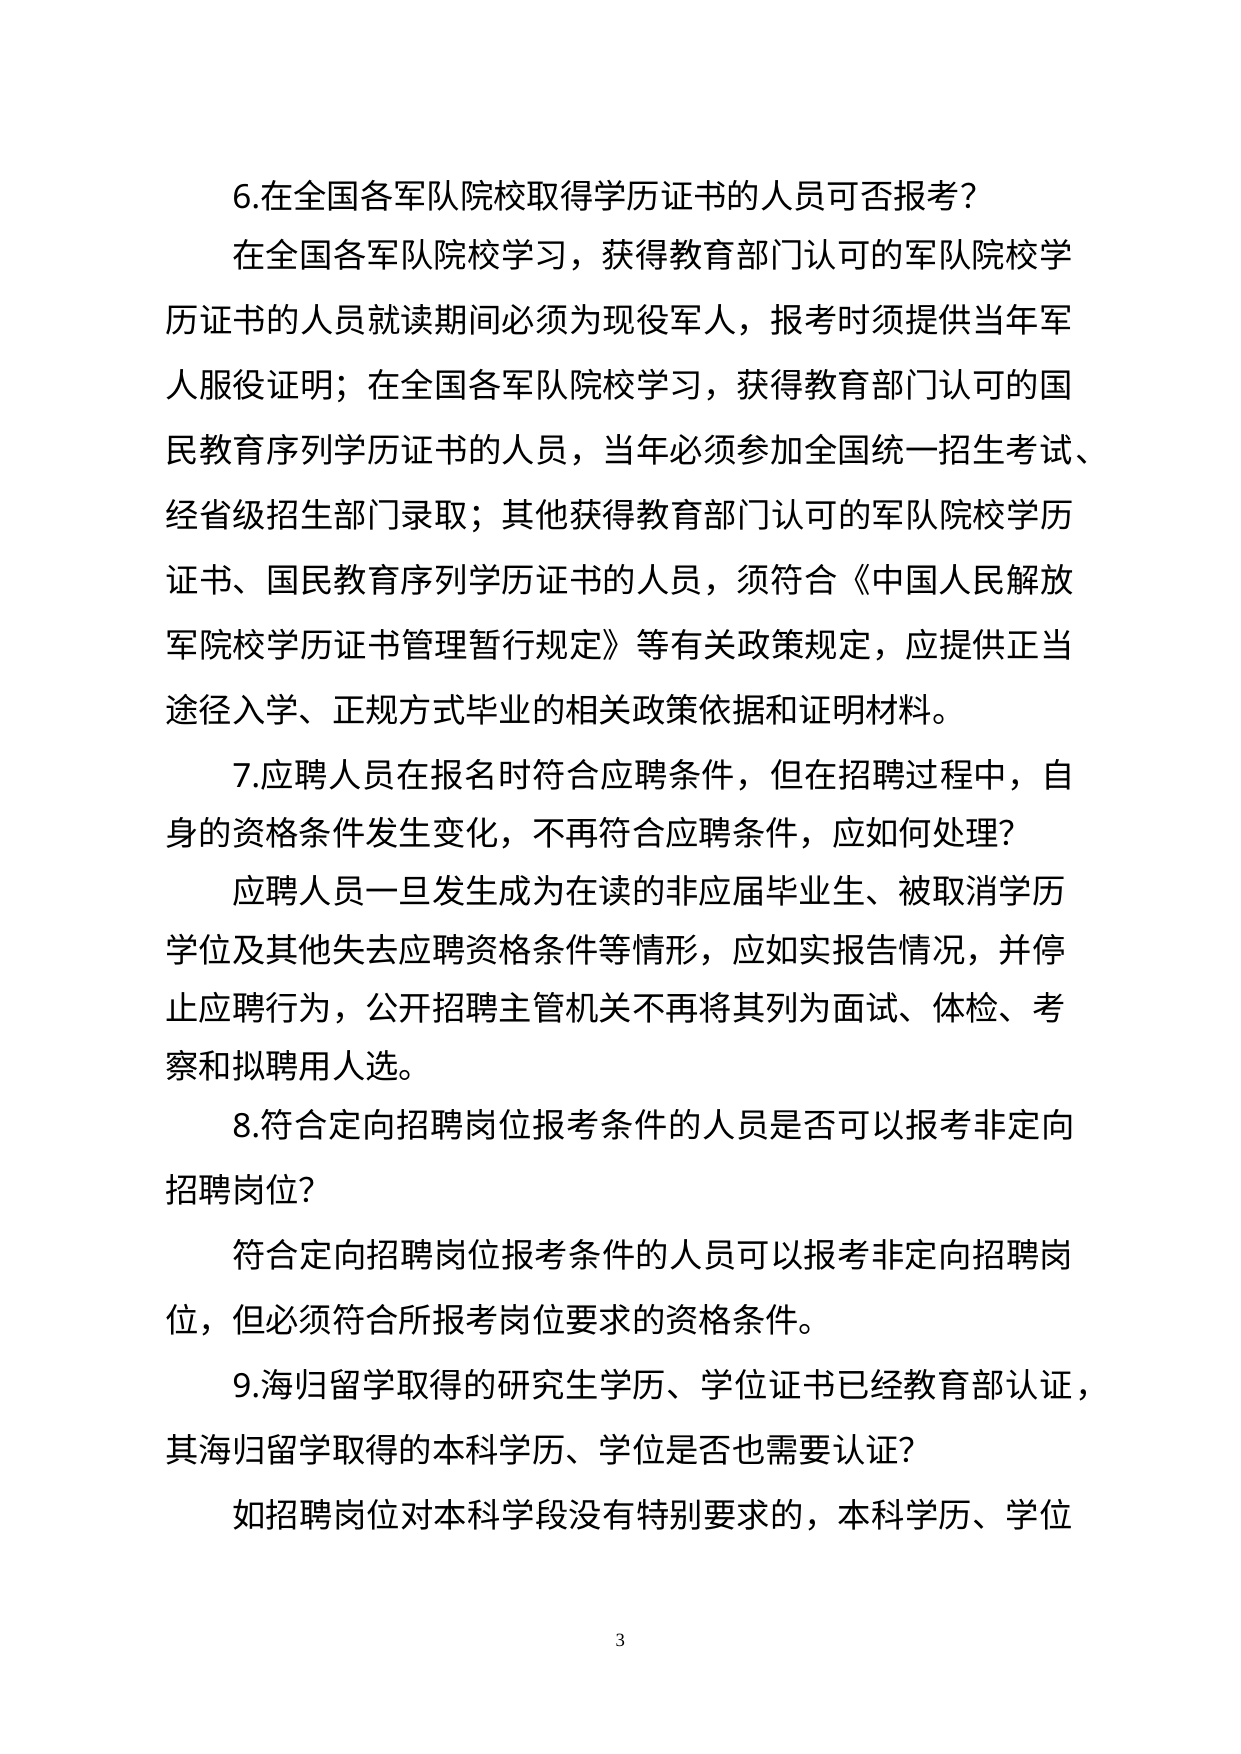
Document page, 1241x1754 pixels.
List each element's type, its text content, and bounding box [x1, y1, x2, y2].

text 8.符合定向招聘岗位报考条件的人员是否可以报考非定向招聘岗位？ [165, 1090, 1075, 1220]
text 符合定向招聘岗位报考条件的人员可以报考非定向招聘岗位，但必须符合所报考岗位要求的资格条件。 [165, 1220, 1075, 1350]
text 6.在全国各军队院校取得学历证书的人员可否报考？ [165, 162, 1075, 220]
text 应聘人员一旦发生成为在读的非应届毕业生、被取消学历学位及其他失去应聘资格条件等情形，应如实报告情况，并停止应聘行为，公开招聘主管机关不再将其列为面试、体检、考察和拟聘用人选。 [165, 857, 1075, 1090]
text 在全国各军队院校学习，获得教育部门认可的军队院校学历证书的人员就读期间必须为现役军人，报考时须提供当年军人服役证明；在全国各军队院校学习，获得教育部门认可的国民教育序列学历证书的人员，当年必须参加全国统一招生考试、经省级招生部门录取；其他获得教育部门认可的军队院校学历证书、国民教育序列学历证书的人员，须符合《中国人民解放军院校学历证书管理暂行规定》等有关政策规定，应提供正当途径入学、正规方式毕业的相关政策依据和证明材料。 [165, 220, 1075, 740]
text 9.海归留学取得的研究生学历、学位证书已经教育部认证，其海归留学取得的本科学历、学位是否也需要认证？ [165, 1350, 1075, 1480]
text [165, 1480, 1075, 1545]
text 7.应聘人员在报名时符合应聘条件，但在招聘过程中，自身的资格条件发生变化，不再符合应聘条件，应如何处理？ [165, 740, 1075, 857]
